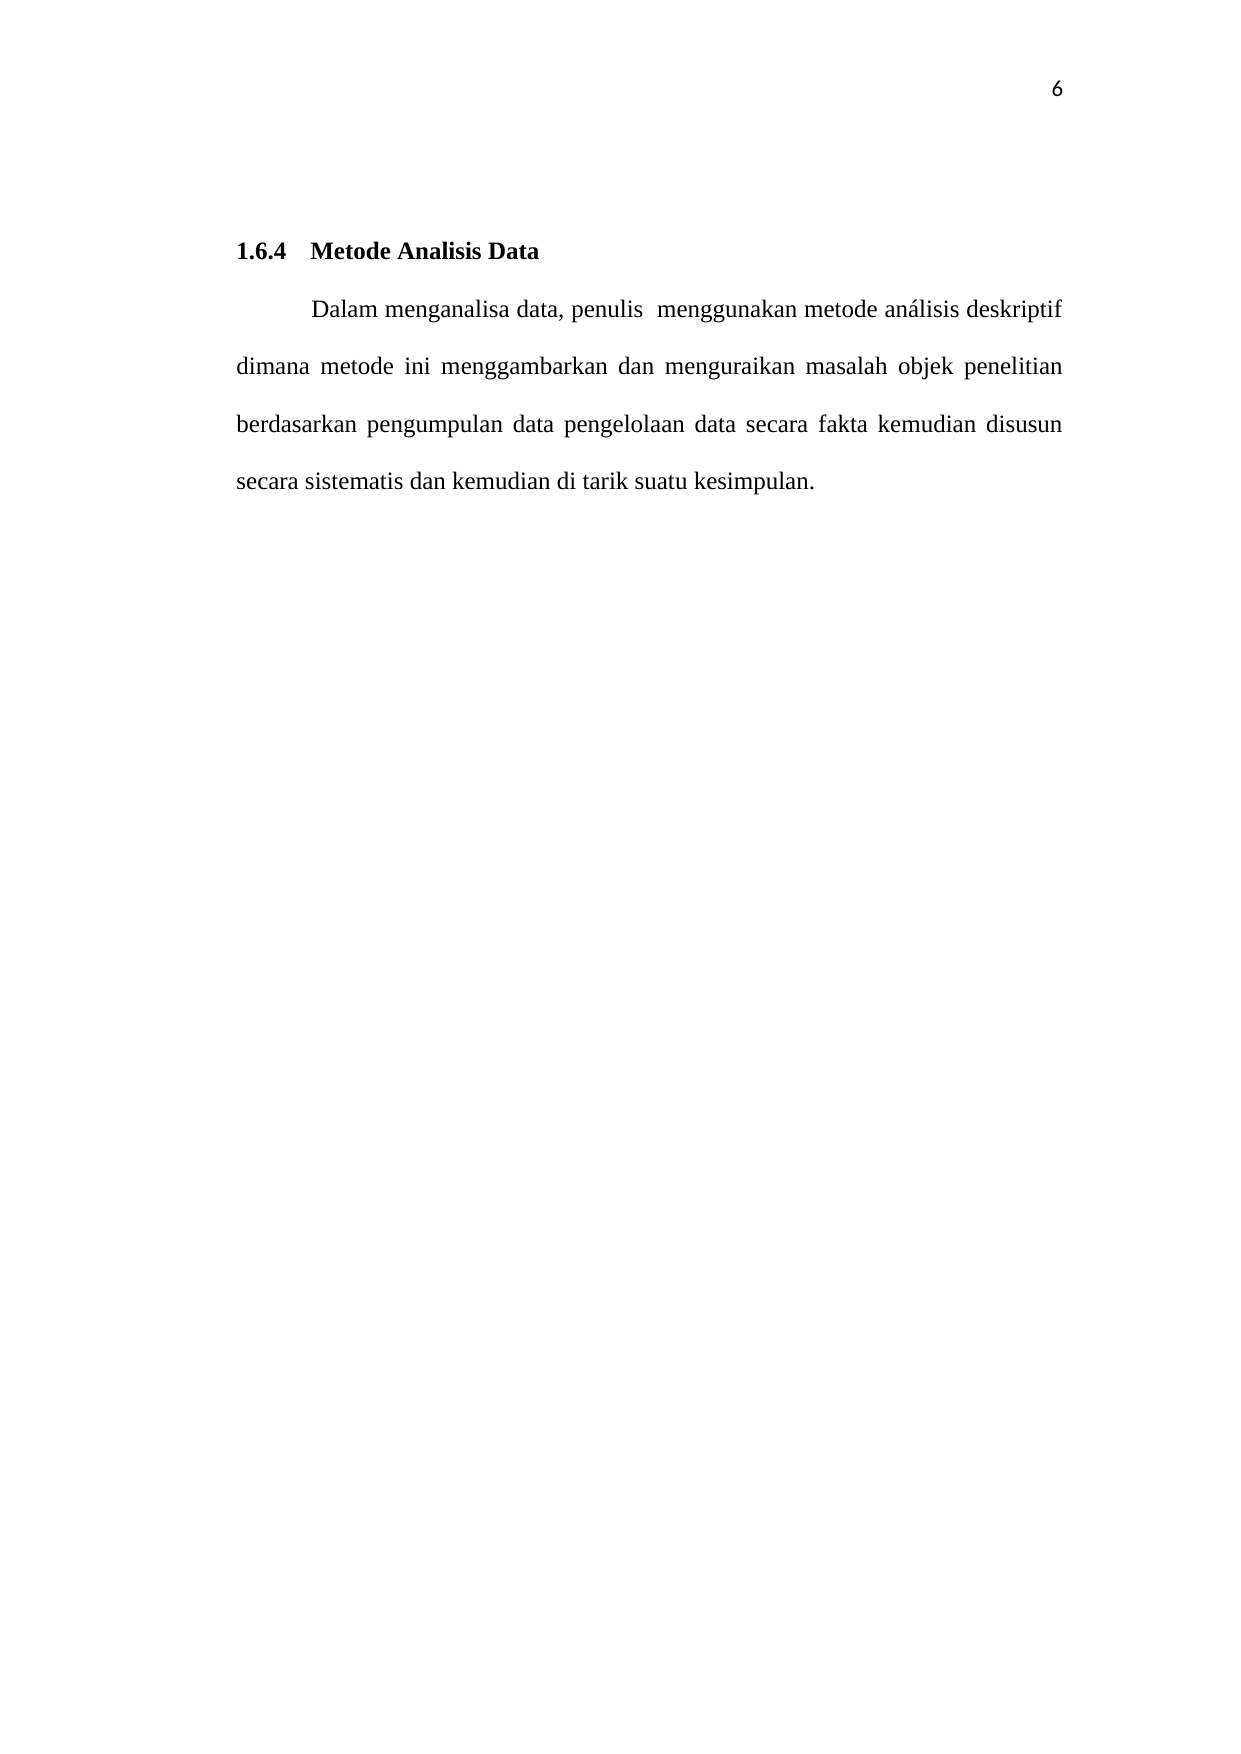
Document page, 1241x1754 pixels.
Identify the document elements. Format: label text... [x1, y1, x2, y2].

text Dalam menganalisa data, penulis menggunakan metode análisis deskriptif dimana metode ini menggambarkan dan menguraikan masalah objek penelitian berdasarkan pengumpulan data pengelolaan data secara fakta kemudian disusun secara sistematis dan kemudian di tarik suatu kesimpulan. [236, 294, 1063, 495]
list Metode Analisis Data [236, 236, 1063, 265]
